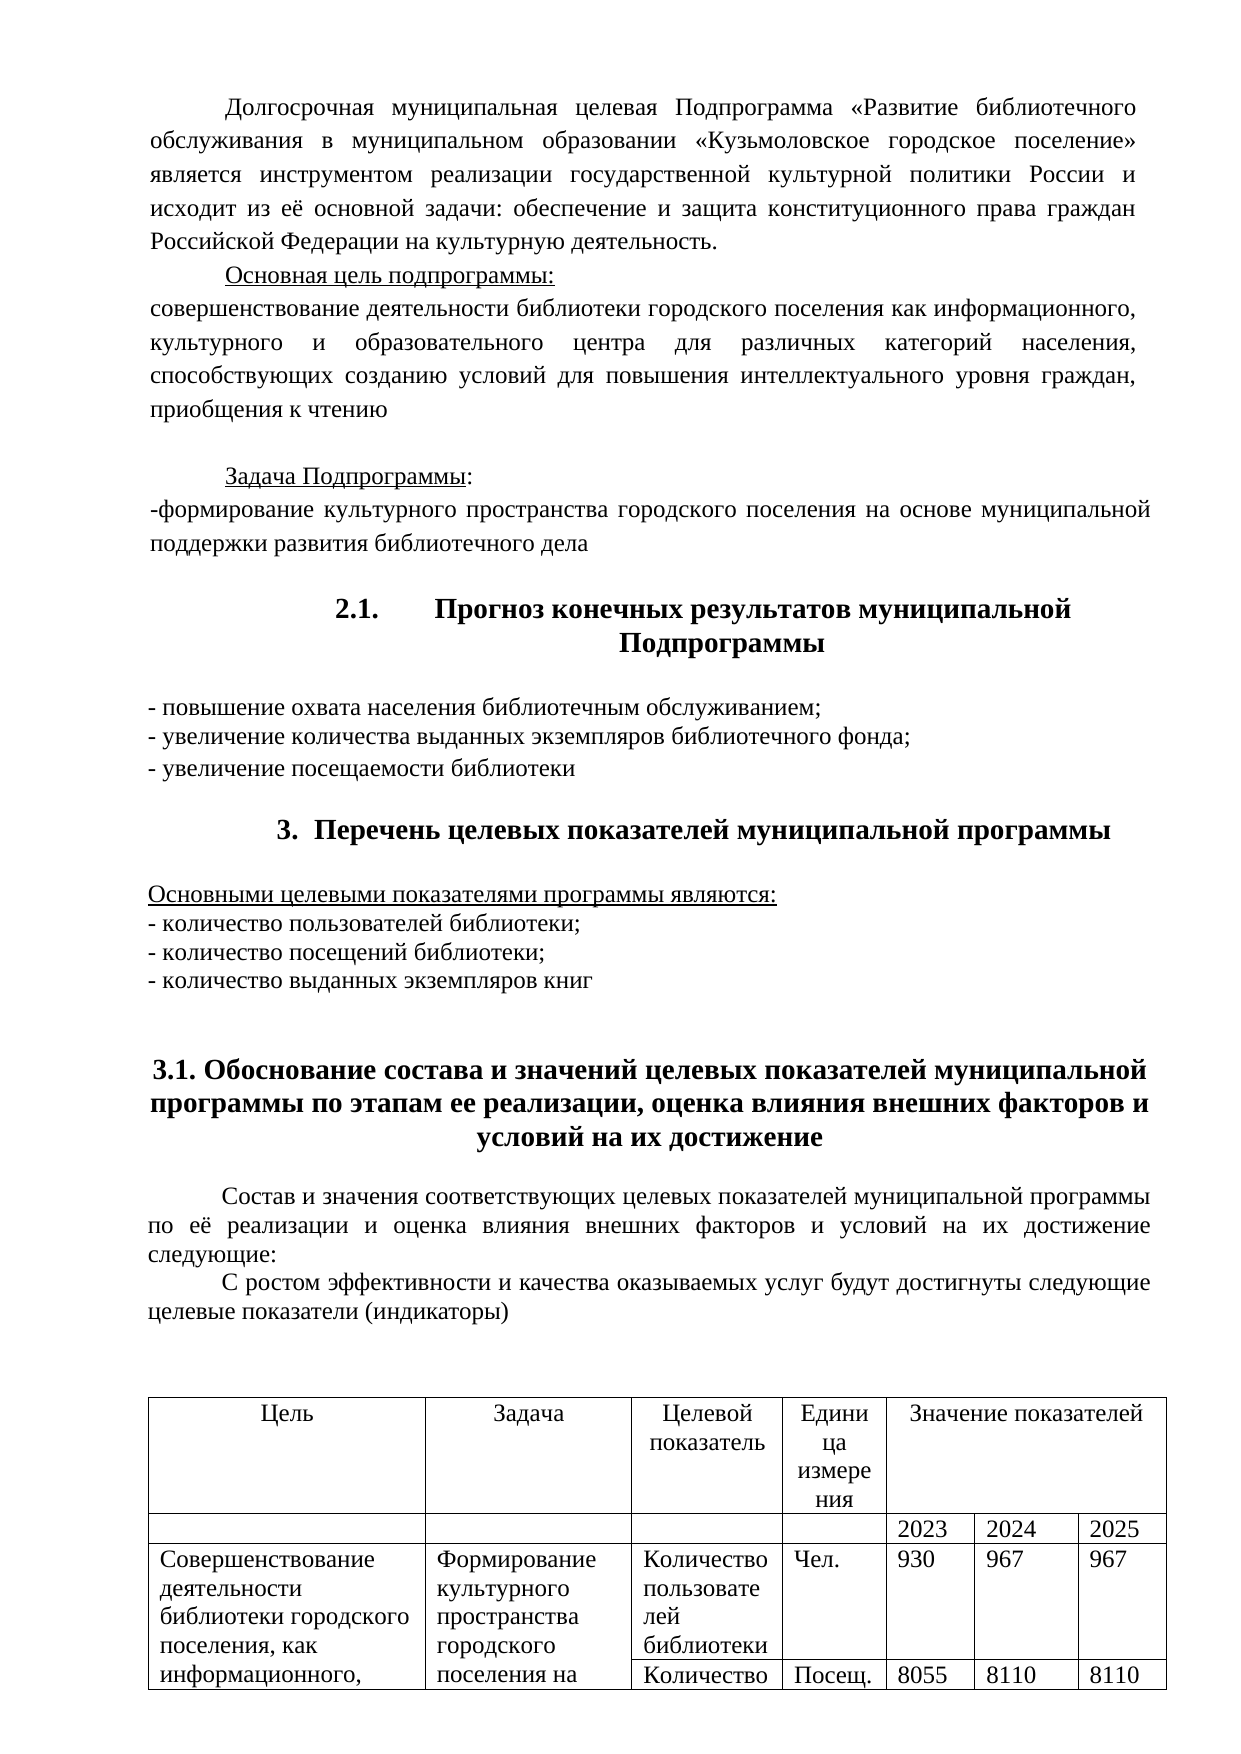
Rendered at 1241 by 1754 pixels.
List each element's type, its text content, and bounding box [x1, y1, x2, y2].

text - количество пользователей библиотеки; [148, 908, 1152, 937]
list Перечень целевых показателей муниципальной программы [236, 812, 1152, 846]
table_cell 930 [887, 1544, 974, 1659]
text - увеличение посещаемости библиотеки [148, 750, 1137, 783]
text - увеличение количества выданных экземпляров библиотечного фонда; [148, 721, 1152, 750]
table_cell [632, 1660, 782, 1689]
table_cell Количество пользователей библиотеки [632, 1544, 782, 1659]
text совершенствование деятельности библиотеки городского поселения как информационного, культурного и образовательного центра для различных категорий населения, способствующих созданию условий для повышения интеллектуального уровня граждан, приобщения к чтению [150, 290, 1137, 424]
table_cell Совершенствование деятельности библиотеки городского поселения, как информационного, культурного и образовательного центра для различных категорий населения, способствующих созданию условий для повышения интеллектуального уровня граждан, приобщения к чтению [149, 1544, 425, 1689]
table_cell [783, 1514, 886, 1543]
text Задача Подпрограммы: [150, 458, 1152, 491]
list Прогноз конечных результатов муниципальной Подпрограммы [269, 592, 1137, 659]
table_cell [149, 1514, 425, 1543]
text Основная цель подпрограммы: [150, 256, 1137, 290]
table_header Задача [426, 1398, 631, 1513]
text 3.1. Обоснование состава и значений целевых показателей муниципальной программы по этапам ее реализации, оценка влияния внешних факторов и условий на их достижение [148, 1052, 1152, 1152]
text Долгосрочная муниципальная целевая Подпрограмма «Развитие библиотечного обслуживания в муниципальном образовании «Кузьмоловское городское поселение» является инструментом реализации государственной культурной политики России и исходит из её основной задачи: обеспечение и защита конституционного права граждан Российской Федерации на культурную деятельность. [150, 89, 1137, 256]
table_cell 2023 [887, 1514, 974, 1543]
table_cell [632, 1514, 782, 1543]
table_cell 8055 [887, 1660, 974, 1689]
table_cell 8110 [1079, 1660, 1166, 1689]
text - количество выданных экземпляров книг [148, 966, 1152, 994]
table_cell 967 [975, 1544, 1078, 1659]
table_cell Посещ. [783, 1660, 886, 1689]
table_cell [426, 1514, 631, 1543]
table_cell 2024 [975, 1514, 1078, 1543]
table_header Единица измерения [783, 1398, 886, 1513]
table_cell 8110 [975, 1660, 1078, 1689]
text -формирование культурного пространства городского поселения на основе муниципальной поддержки развития библиотечного дела [150, 491, 1152, 558]
text - повышение охвата населения библиотечным обслуживанием; [148, 692, 1152, 721]
table_cell 967 [1079, 1544, 1166, 1659]
text С ростом эффективности и качества оказываемых услуг будут достигнуты следующие целевые показатели (индикаторы) [148, 1267, 1152, 1325]
table_cell Чел. [783, 1544, 886, 1659]
table_cell Формирование культурного пространства городского поселения на основе муниципальной поддержки развития библиотечного дела [426, 1544, 631, 1689]
table_header Целевой показатель [632, 1398, 782, 1513]
text - количество посещений библиотеки; [148, 937, 1152, 966]
text Состав и значения соответствующих целевых показателей муниципальной программы по её реализации и оценка влияния внешних факторов и условий на их достижение следующие: [148, 1181, 1152, 1267]
text Основными целевыми показателями программы являются: [148, 879, 1152, 908]
table_header Значение показателей [887, 1398, 1166, 1513]
table_cell 2025 [1079, 1514, 1166, 1543]
table_header Цель [149, 1398, 425, 1513]
